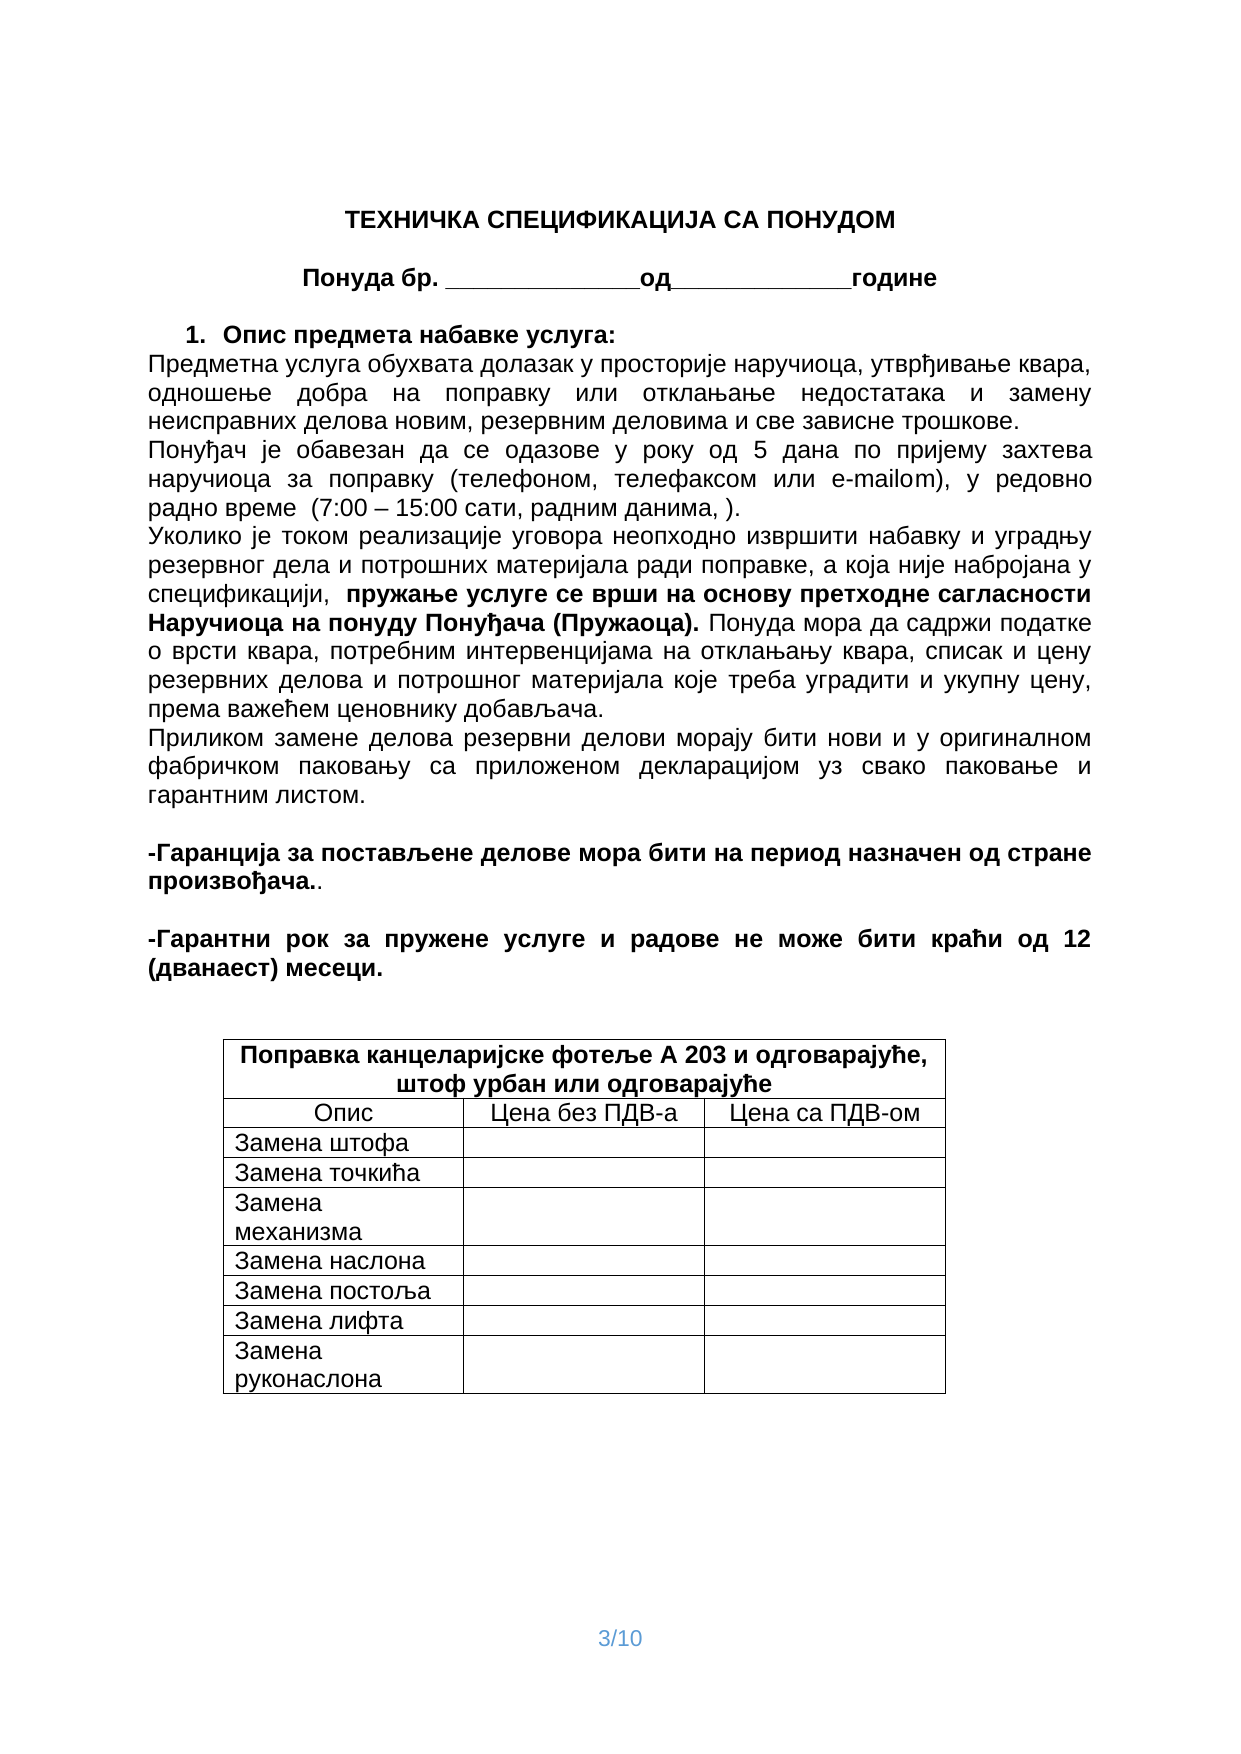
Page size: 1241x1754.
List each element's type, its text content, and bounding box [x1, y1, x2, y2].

table_cell Замена механизма [224, 1188, 463, 1245]
text Понуђач је обавезан да се одазове у року од 5 дана по пријему захтева наручиоца за поправку (телефоном, телефаксом или е-mailom), у редовно радно време (7:00 – 15:00 сати, радним данима, ). [148, 435, 1093, 521]
table_cell [464, 1336, 704, 1393]
table_cell Замена штофа [224, 1128, 463, 1157]
table_cell [705, 1276, 945, 1305]
text -Гарантни рок за пружене услуге и радове не може бити краћи од 12 (дванаест) месеци. [148, 924, 1093, 981]
text Уколико је током реализације уговора неопходно извршити набавку и уградњу резервног дела и потрошних материјала ради поправке, а која није набројана у спецификацији, пружање услуге се врши на основу претходне сагласности Наручиоца на понуду Понуђача (Пружаоца). Понуда мора да садржи податке о врсти квара, потребним интервенцијама на отклањању квара, списак и цену резервних делова и потрошног материјала које треба уградити и укупну цену, према важећем ценовнику добављача. [148, 521, 1093, 723]
text Приликом замене делова резервни делови морају бити нови и у оригиналном фабричком паковању са приложеном декларацијом уз свако паковање и гарантним листом. [148, 723, 1093, 809]
table_cell [705, 1188, 945, 1245]
table_cell Цена са ПДВ-ом [705, 1099, 945, 1127]
table_cell [464, 1158, 704, 1187]
table_cell [705, 1158, 945, 1187]
table_cell [464, 1306, 704, 1335]
table_cell [705, 1128, 945, 1157]
text Понуда бр. ______________од_____________године [148, 263, 1093, 291]
table_cell Опис [224, 1099, 463, 1127]
table_cell [705, 1306, 945, 1335]
table_cell Замена точкића [224, 1158, 463, 1187]
text ТЕХНИЧКА СПЕЦИФИКАЦИЈА СА ПОНУДОМ [148, 205, 1093, 234]
table_cell Замена постоља [224, 1276, 463, 1305]
table_cell [464, 1128, 704, 1157]
text Предметна услуга обухвата долазак у просторије наручиоца, утврђивање квара, одношење добра на поправку или отклањање недостатака и замену неисправних делова новим, резервним деловима и све зависне трошкове. [148, 349, 1093, 435]
list Опис предмета набавке услуга: [185, 320, 1093, 349]
table_header Поправка канцеларијске фотеље А 203 и одговарајуће, штоф урбан или одговарајуће [224, 1040, 945, 1097]
table_cell Замена руконаслона [224, 1336, 463, 1393]
table_cell [705, 1246, 945, 1275]
table_cell Цена без ПДВ-а [464, 1099, 704, 1127]
text -Гаранција за постављене делове мора бити на период назначен од стране произвођача.. [148, 838, 1093, 895]
table_cell [464, 1188, 704, 1245]
table_cell [705, 1336, 945, 1393]
table_cell [464, 1276, 704, 1305]
table_cell Замена лифта [224, 1306, 463, 1335]
table_cell Замена наслона [224, 1246, 463, 1275]
table_cell [464, 1246, 704, 1275]
